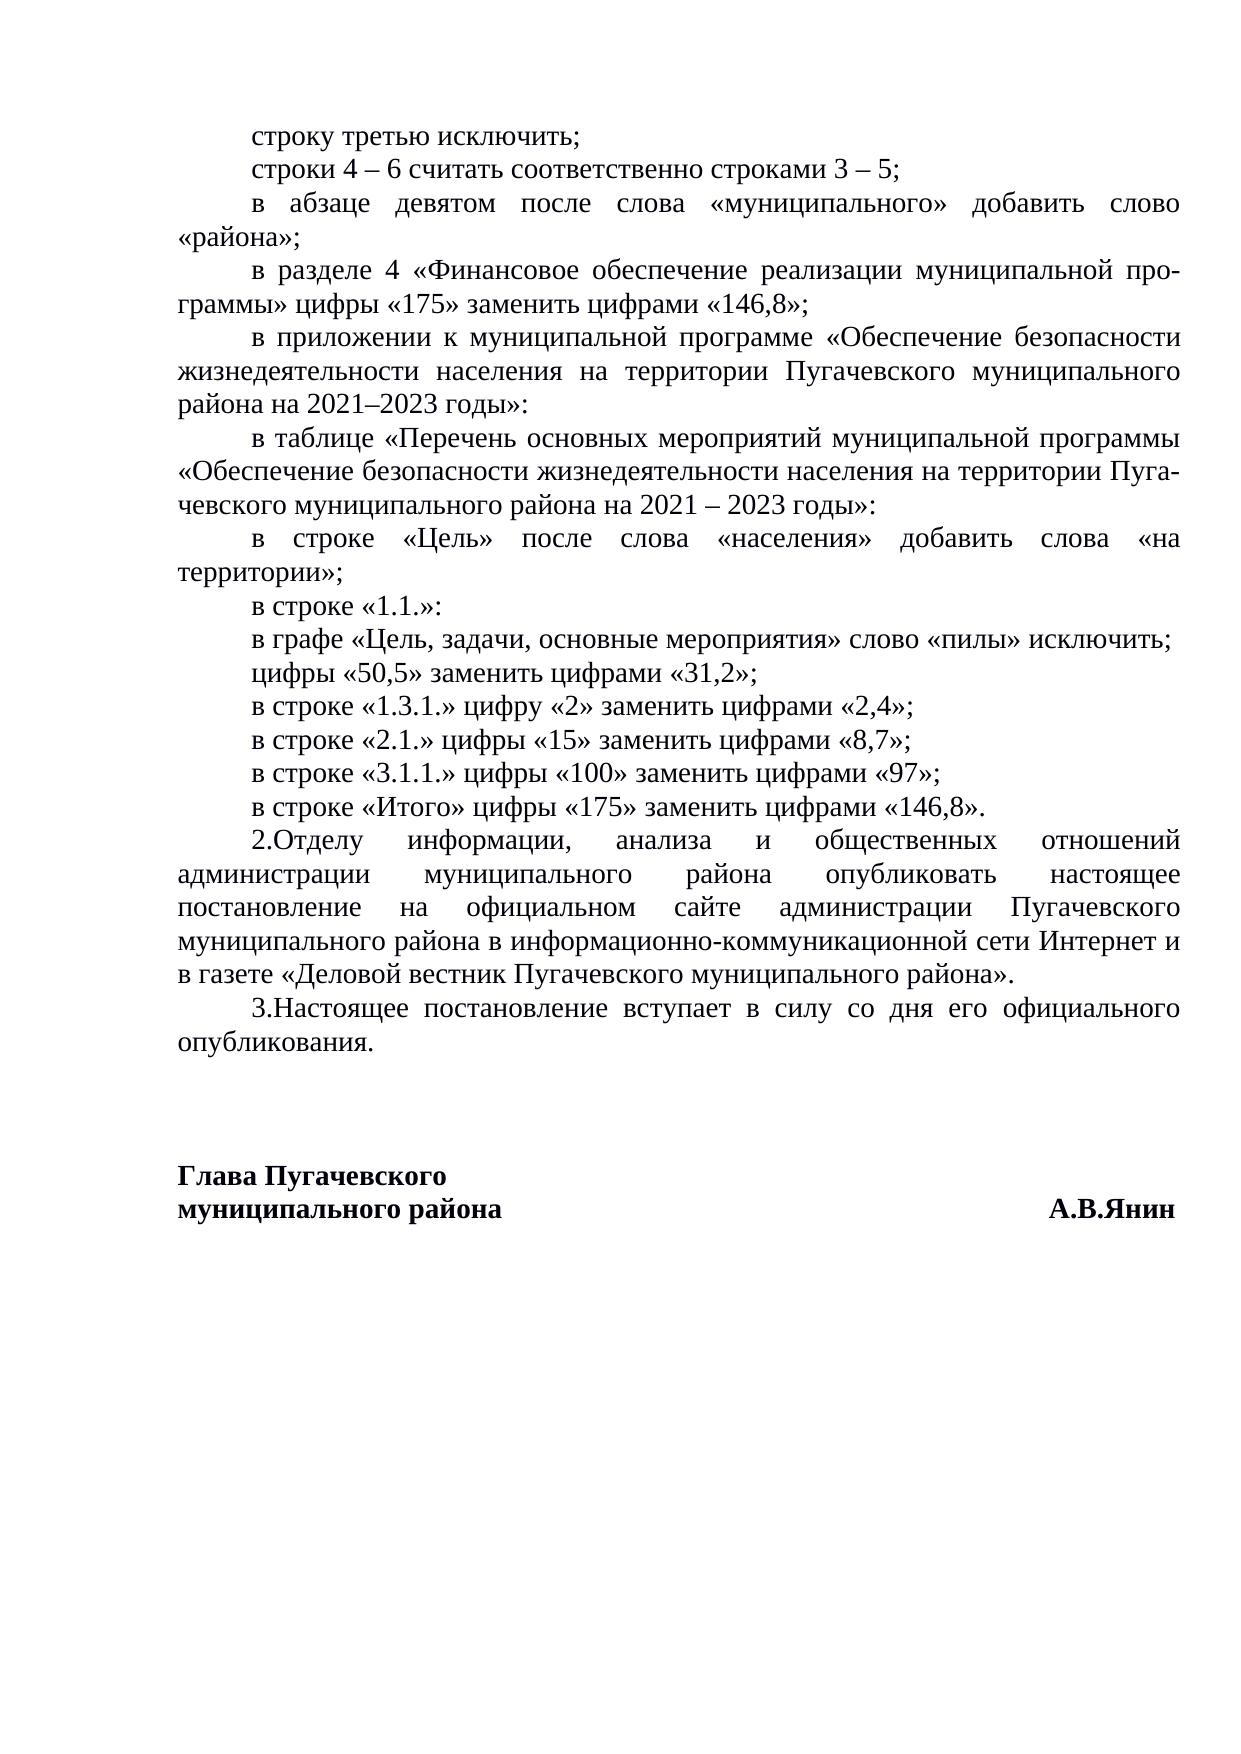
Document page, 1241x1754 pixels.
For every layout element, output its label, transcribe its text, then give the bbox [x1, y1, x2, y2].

text в строке «2.1.» цифры «15» заменить цифрами «8,7»; [177, 722, 1181, 755]
text в строке «Итого» цифры «175» заменить цифрами «146,8». [177, 789, 1181, 822]
text в приложении к муниципальной программе «Обеспечение безопасности жизнедеятельности населения на территории Пугачевского муниципального района на 2021–2023 годы»: [177, 319, 1181, 420]
text в строке «1.3.1.» цифру «2» заменить цифрами «2,4»; [177, 688, 1181, 722]
text в абзаце девятом после слова «муниципального» добавить слово «района»; [177, 185, 1181, 252]
text 2.Отделу информации, анализа и общественных отношений администрации муниципального района опубликовать настоящее постановление на официальном сайте администрации Пугачевского муниципального района в информационно-коммуникационной сети Интернет и в газете «Деловой вестник Пугачевского муниципального района». [177, 822, 1181, 990]
text в графе «Цель, задачи, основные мероприятия» слово «пилы» исключить; [177, 621, 1181, 655]
text цифры «50,5» заменить цифрами «31,2»; [177, 655, 1181, 688]
text 3.Настоящее постановление вступает в силу со дня его официального опубликования. [177, 990, 1181, 1057]
text в строке «1.1.»: [177, 588, 1181, 621]
text муниципального района А.В.Янин [177, 1191, 1181, 1225]
text в разделе 4 «Финансовое обеспечение реализации муниципальной про-граммы» цифры «175» заменить цифрами «146,8»; [177, 252, 1181, 319]
text в строке «Цель» после слова «населения» добавить слова «на территории»; [177, 521, 1181, 588]
text строки 4 – 6 считать соответственно строками 3 – 5; [177, 152, 1181, 185]
text в таблице «Перечень основных мероприятий муниципальной программы «Обеспечение безопасности жизнедеятельности населения на территории Пуга-чевского муниципального района на 2021 – 2023 годы»: [177, 420, 1181, 521]
text Глава Пугачевского [177, 1158, 1181, 1191]
text строку третью исключить; [177, 118, 1181, 152]
text в строке «3.1.1.» цифры «100» заменить цифрами «97»; [177, 755, 1181, 789]
